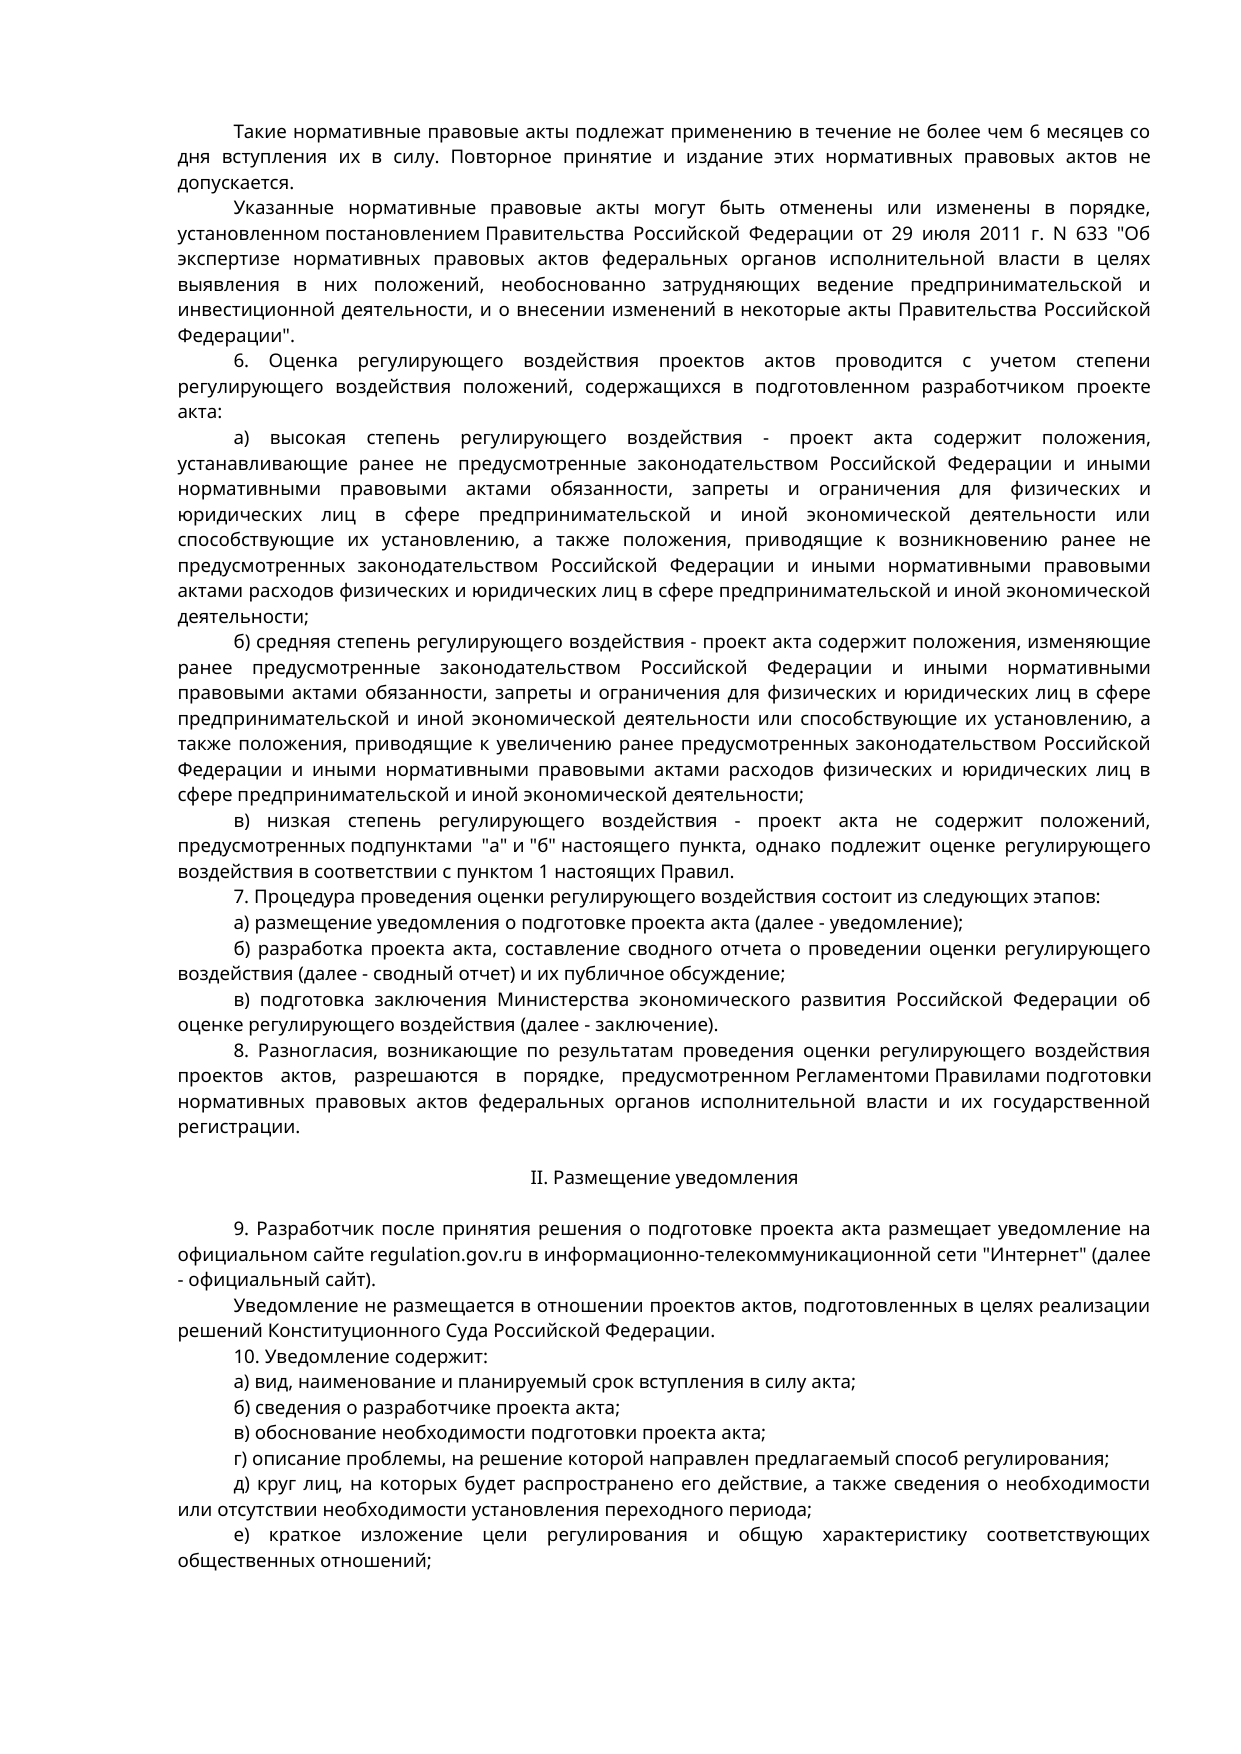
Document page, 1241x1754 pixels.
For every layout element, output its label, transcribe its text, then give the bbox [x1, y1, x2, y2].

text 8. Разногласия, возникающие по результатам проведения оценки регулирующего воздействия проектов актов, разрешаются в порядке, предусмотренном Регламентоми Правилами подготовки нормативных правовых актов федеральных органов исполнительной власти и их государственной регистрации. [177, 1037, 1152, 1139]
text б) сведения о разработчике проекта акта; [177, 1394, 1152, 1420]
text Такие нормативные правовые акты подлежат применению в течение не более чем 6 месяцев со дня вступления их в силу. Повторное принятие и издание этих нормативных правовых актов не допускается. [177, 118, 1152, 195]
text 9. Разработчик после принятия решения о подготовке проекта акта размещает уведомление на официальном сайте regulation.gov.ru в информационно-телекоммуникационной сети "Интернет" (далее - официальный сайт). [177, 1216, 1152, 1292]
text б) средняя степень регулирующего воздействия - проект акта содержит положения, изменяющие ранее предусмотренные законодательством Российской Федерации и иными нормативными правовыми актами обязанности, запреты и ограничения для физических и юридических лиц в сфере предпринимательской и иной экономической деятельности или способствующие их установлению, а также положения, приводящие к увеличению ранее предусмотренных законодательством Российской Федерации и иными нормативными правовыми актами расходов физических и юридических лиц в сфере предпринимательской и иной экономической деятельности; [177, 628, 1152, 807]
text Уведомление не размещается в отношении проектов актов, подготовленных в целях реализации решений Конституционного Суда Российской Федерации. [177, 1292, 1152, 1343]
text Указанные нормативные правовые акты могут быть отменены или изменены в порядке, установленном постановлением Правительства Российской Федерации от 29 июля 2011 г. N 633 "Об экспертизе нормативных правовых актов федеральных органов исполнительной власти в целях выявления в них положений, необоснованно затрудняющих ведение предпринимательской и инвестиционной деятельности, и о внесении изменений в некоторые акты Правительства Российской Федерации". [177, 195, 1152, 348]
text а) вид, наименование и планируемый срок вступления в силу акта; [177, 1369, 1152, 1394]
text II. Размещение уведомления [177, 1164, 1152, 1190]
text г) описание проблемы, на решение которой направлен предлагаемый способ регулирования; [177, 1445, 1152, 1471]
text в) низкая степень регулирующего воздействия - проект акта не содержит положений, предусмотренных подпунктами "а" и "б" настоящего пункта, однако подлежит оценке регулирующего воздействия в соответствии с пунктом 1 настоящих Правил. [177, 807, 1152, 884]
text 10. Уведомление содержит: [177, 1343, 1152, 1369]
text в) обоснование необходимости подготовки проекта акта; [177, 1420, 1152, 1445]
text д) круг лиц, на которых будет распространено его действие, а также сведения о необходимости или отсутствии необходимости установления переходного периода; [177, 1471, 1152, 1522]
text в) подготовка заключения Министерства экономического развития Российской Федерации об оценке регулирующего воздействия (далее - заключение). [177, 986, 1152, 1037]
text б) разработка проекта акта, составление сводного отчета о проведении оценки регулирующего воздействия (далее - сводный отчет) и их публичное обсуждение; [177, 935, 1152, 986]
text 6. Оценка регулирующего воздействия проектов актов проводится с учетом степени регулирующего воздействия положений, содержащихся в подготовленном разработчиком проекте акта: [177, 348, 1152, 424]
text 7. Процедура проведения оценки регулирующего воздействия состоит из следующих этапов: [177, 884, 1152, 909]
text а) размещение уведомления о подготовке проекта акта (далее - уведомление); [177, 909, 1152, 935]
text е) краткое изложение цели регулирования и общую характеристику соответствующих общественных отношений; [177, 1522, 1152, 1573]
text а) высокая степень регулирующего воздействия - проект акта содержит положения, устанавливающие ранее не предусмотренные законодательством Российской Федерации и иными нормативными правовыми актами обязанности, запреты и ограничения для физических и юридических лиц в сфере предпринимательской и иной экономической деятельности или способствующие их установлению, а также положения, приводящие к возникновению ранее не предусмотренных законодательством Российской Федерации и иными нормативными правовыми актами расходов физических и юридических лиц в сфере предпринимательской и иной экономической деятельности; [177, 424, 1152, 628]
